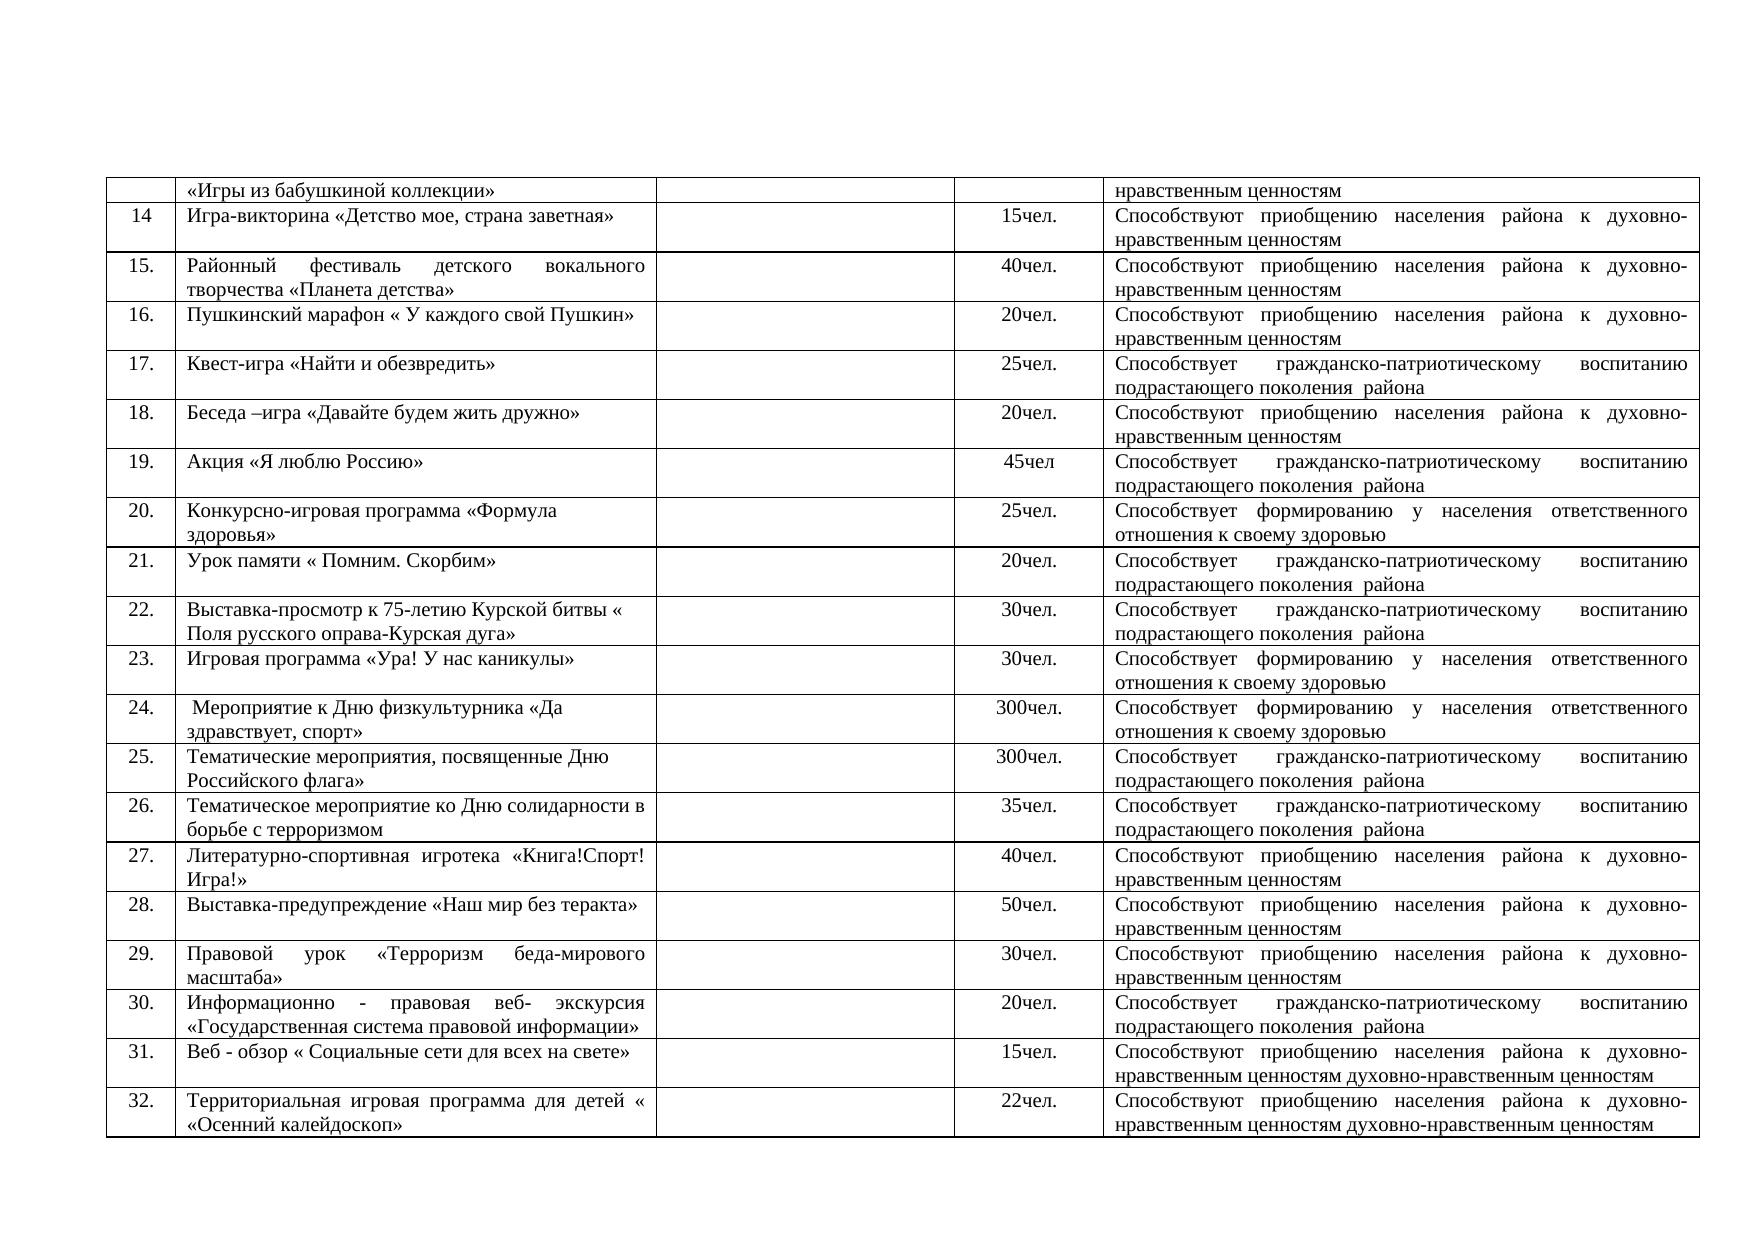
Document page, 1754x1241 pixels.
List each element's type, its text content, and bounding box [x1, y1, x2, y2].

table_cell [657, 203, 954, 251]
table_cell Способствуют приобщению населения района к духовно-нравственным ценностям [1104, 302, 1699, 350]
table_cell [657, 253, 954, 301]
table_cell 13. [107, 178, 175, 202]
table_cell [176, 178, 656, 202]
table_cell Квест-игра «Найти и обезвредить» [176, 351, 656, 399]
table_cell Способствует гражданско-патриотическому воспитанию подрастающего поколения района [1104, 351, 1699, 399]
table_cell 25чел. [955, 178, 1103, 202]
table_cell [657, 843, 954, 891]
table_cell 29. [107, 941, 175, 989]
table_cell 300чел. [955, 744, 1103, 792]
table_cell Информационно - правовая веб- экскурсия «Государственная система правовой информации» [176, 990, 656, 1038]
table_cell Способствует формированию у населения ответственного отношения к своему здоровью [1104, 695, 1699, 743]
table_cell Игровая программа «Ура! У нас каникулы» [176, 646, 656, 694]
table_cell 26. [107, 793, 175, 841]
table_cell Способствует гражданско-патриотическому воспитанию подрастающего поколения района [1104, 449, 1699, 497]
table_cell Пушкинский марафон « У каждого свой Пушкин» [176, 302, 656, 350]
table_cell [657, 548, 954, 596]
table_cell 27. [107, 843, 175, 891]
table_cell 18. [107, 400, 175, 448]
table_cell Способствует формированию у населения ответственного отношения к своему здоровью [1104, 498, 1699, 546]
table_cell 16. [107, 302, 175, 350]
table_cell 300чел. [955, 695, 1103, 743]
table_cell [657, 990, 954, 1038]
table_cell [657, 1039, 954, 1087]
table_cell 30чел. [955, 597, 1103, 645]
table_cell 50чел. [955, 892, 1103, 940]
table_cell [657, 400, 954, 448]
table_cell 14 [107, 203, 175, 251]
table_cell 25чел. [955, 498, 1103, 546]
table_cell 20чел. [955, 548, 1103, 596]
table_cell 15чел. [955, 203, 1103, 251]
table_cell 15чел. [955, 1039, 1103, 1087]
table_cell Конкурсно-игровая программа «Формула здоровья» [176, 498, 656, 546]
table_cell [657, 941, 954, 989]
table_cell Правовой урок «Терроризм беда-мирового масштаба» [176, 941, 656, 989]
table_cell Выставка-просмотр к 75-летию Курской битвы « Поля русского оправа-Курская дуга» [176, 597, 656, 645]
table_cell 35чел. [955, 793, 1103, 841]
table_cell Способствуют приобщению населения района к духовно-нравственным ценностям [1104, 203, 1699, 251]
table_cell Способствует гражданско-патриотическому воспитанию подрастающего поколения района [1104, 990, 1699, 1038]
table_cell Способствуют приобщению населения района к духовно-нравственным ценностям духовно-нравственным ценностям [1104, 1088, 1699, 1136]
table_cell 31. [107, 1039, 175, 1087]
table_cell 20чел. [955, 990, 1103, 1038]
table_cell [657, 646, 954, 694]
table_cell Беседа –игра «Давайте будем жить дружно» [176, 400, 656, 448]
table_cell [657, 498, 954, 546]
table_cell Способствуют приобщению населения района к духовно-нравственным ценностям [1104, 843, 1699, 891]
table_cell Урок памяти « Помним. Скорбим» [176, 548, 656, 596]
table_cell [657, 1088, 954, 1136]
table_cell Выставка-предупреждение «Наш мир без теракта» [176, 892, 656, 940]
table_cell 40чел. [955, 843, 1103, 891]
table_cell 30чел. [955, 646, 1103, 694]
table_cell 20чел. [955, 400, 1103, 448]
table_cell [657, 793, 954, 841]
table_cell Способствуют приобщению населения района к духовно-нравственным ценностям духовно-нравственным ценностям [1104, 1039, 1699, 1087]
table_cell Способствует формированию у населения ответственного отношения к своему здоровью [1104, 646, 1699, 694]
table_cell Способствуют приобщению населения района к духовно-нравственным ценностям [1104, 941, 1699, 989]
table_cell Тематическое мероприятие ко Дню солидарности в борьбе с терроризмом [176, 793, 656, 841]
table_cell [657, 302, 954, 350]
table_cell Способствует гражданско-патриотическому воспитанию подрастающего поколения района [1104, 597, 1699, 645]
table_cell 45чел [955, 449, 1103, 497]
table_cell Способствуют приобщению населения района к духовно-нравственным ценностям [1104, 253, 1699, 301]
table_cell 25. [107, 744, 175, 792]
table_cell Акция «Я люблю Россию» [176, 449, 656, 497]
table_cell 32. [107, 1088, 175, 1136]
table_cell [657, 597, 954, 645]
table_cell Способствует гражданско-патриотическому воспитанию подрастающего поколения района [1104, 548, 1699, 596]
table_cell 23. [107, 646, 175, 694]
table_cell 20. [107, 498, 175, 546]
table_cell Мероприятие к Дню физкультурника «Да здравствует, спорт» [176, 695, 656, 743]
table_cell 30чел. [955, 941, 1103, 989]
table_cell [657, 695, 954, 743]
table_cell Игра-викторина «Детство мое, страна заветная» [176, 203, 656, 251]
table_cell 17. [107, 351, 175, 399]
table_cell Районный фестиваль детского вокального творчества «Планета детства» [176, 253, 656, 301]
table_cell [657, 351, 954, 399]
table_cell 15. [107, 253, 175, 301]
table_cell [1104, 178, 1699, 202]
table_cell Способствует гражданско-патриотическому воспитанию подрастающего поколения района [1104, 744, 1699, 792]
table_cell 22чел. [955, 1088, 1103, 1136]
table_cell Веб - обзор « Социальные сети для всех на свете» [176, 1039, 656, 1087]
table_cell 30. [107, 990, 175, 1038]
table_cell [657, 178, 954, 202]
table_cell Территориальная игровая программа для детей « «Осенний калейдоскоп» [176, 1088, 656, 1136]
table_cell 21. [107, 548, 175, 596]
table_cell 20чел. [955, 302, 1103, 350]
table_cell [657, 744, 954, 792]
table_cell 22. [107, 597, 175, 645]
table_cell 28. [107, 892, 175, 940]
table_cell [657, 449, 954, 497]
table_cell [657, 892, 954, 940]
table_cell Тематические мероприятия, посвященные Дню Российского флага» [176, 744, 656, 792]
table_cell 24. [107, 695, 175, 743]
table_cell Литературно-спортивная игротека «Книга!Спорт!Игра!» [176, 843, 656, 891]
table_cell 25чел. [955, 351, 1103, 399]
table_cell Способствуют приобщению населения района к духовно-нравственным ценностям [1104, 400, 1699, 448]
table_cell 19. [107, 449, 175, 497]
table_cell Способствуют приобщению населения района к духовно-нравственным ценностям [1104, 892, 1699, 940]
table_cell Способствует гражданско-патриотическому воспитанию подрастающего поколения района [1104, 793, 1699, 841]
table_cell 40чел. [955, 253, 1103, 301]
